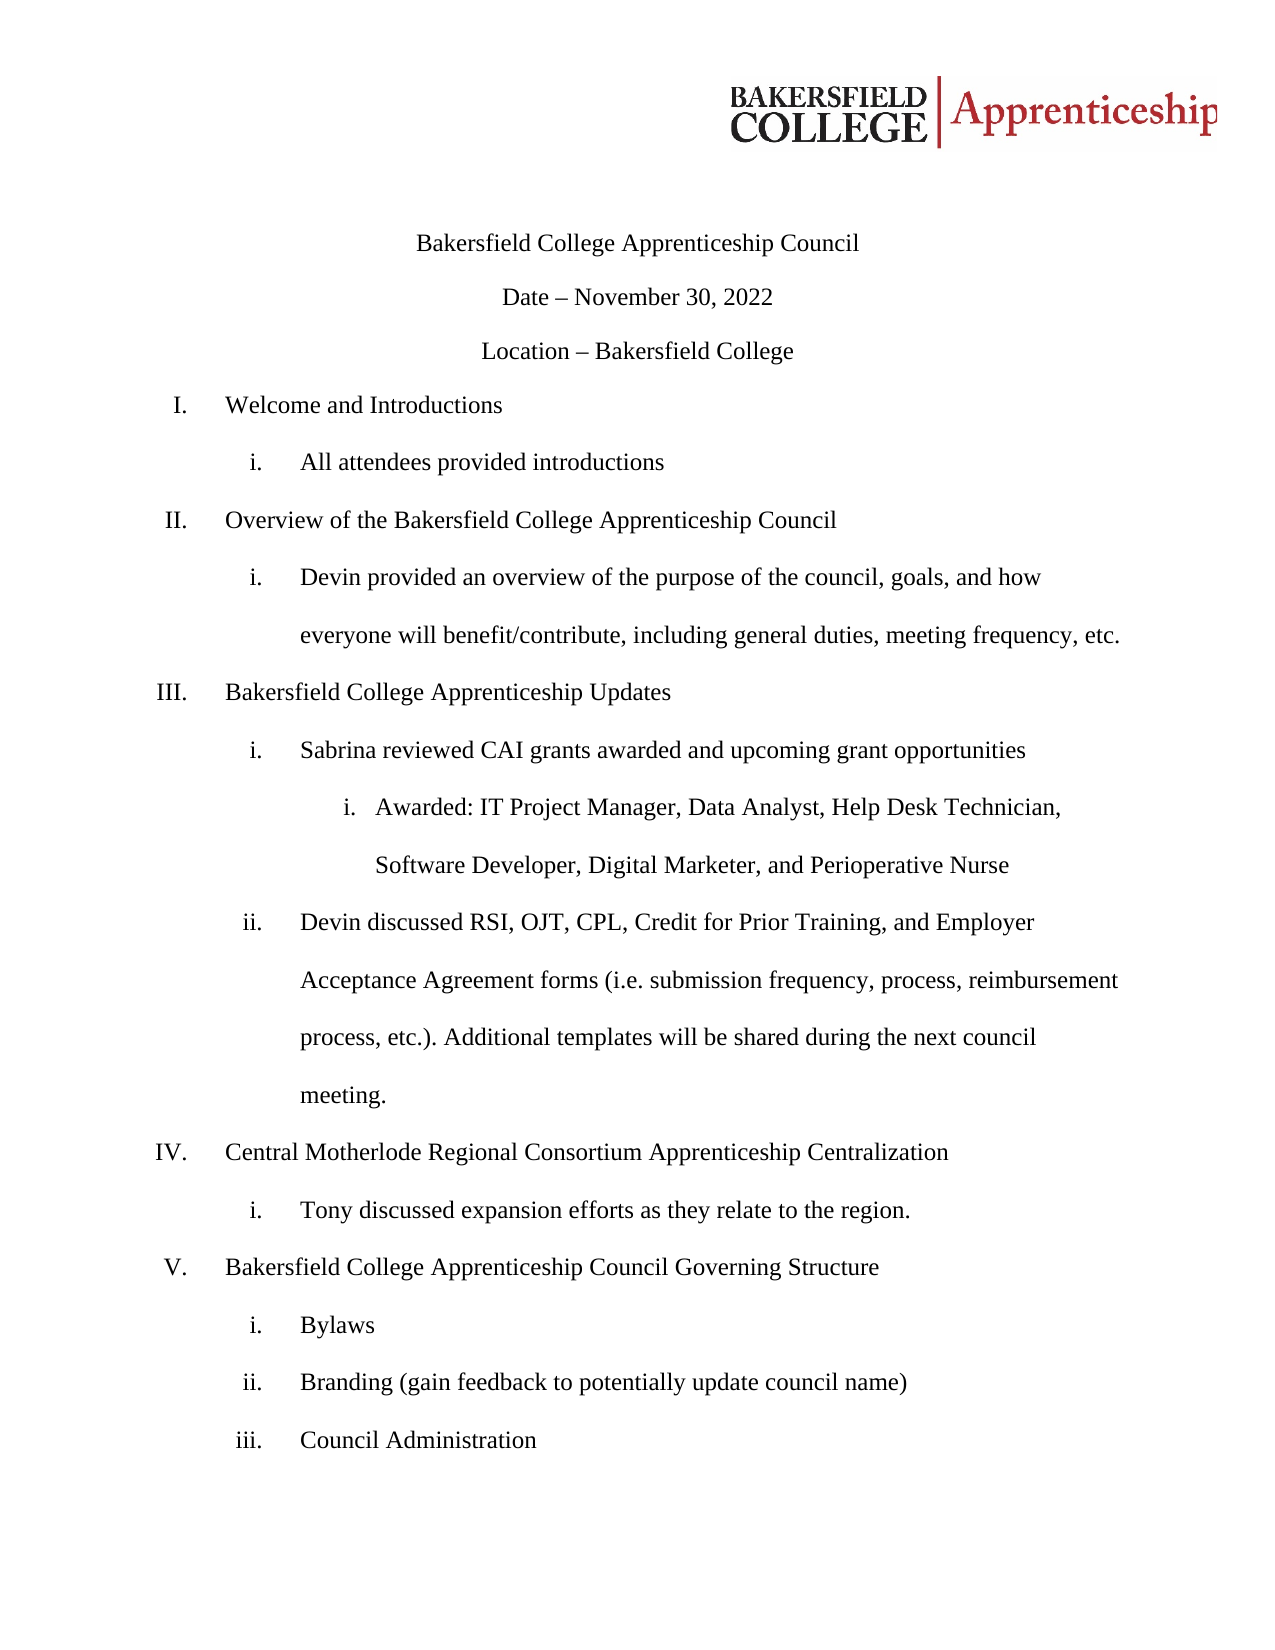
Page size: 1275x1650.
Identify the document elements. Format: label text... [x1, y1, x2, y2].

list Welcome and Introductions [187, 390, 1125, 419]
list Overview of the Bakersfield College Apprenticeship Council [187, 505, 1125, 534]
list Central Motherlode Regional Consortium Apprenticeship Centralization [187, 1137, 1125, 1166]
picture [729, 76, 1217, 152]
list Awarded: IT Project Manager, Data Analyst, Help Desk Technician, Software Developer, Digital Marketer, and Perioperative Nurse [356, 792, 1125, 879]
list Bakersfield College Apprenticeship Updates [187, 677, 1125, 706]
list Devin discussed RSI, OJT, CPL, Credit for Prior Training, and Employer Acceptance Agreement forms (i.e. submission frequency, process, reimbursement process, etc.). Additional templates will be shared during the next council meeting. [262, 907, 1125, 1109]
list Council Administration [262, 1425, 1125, 1454]
text Bakersfield College Apprenticeship Council [150, 228, 1125, 257]
list Bylaws [262, 1310, 1125, 1339]
text Location – Bakersfield College [150, 336, 1125, 365]
list Devin provided an overview of the purpose of the council, goals, and how everyone will benefit/contribute, including general duties, meeting frequency, etc. [262, 562, 1125, 649]
list Tony discussed expansion efforts as they relate to the region. [262, 1195, 1125, 1224]
list Sabrina reviewed CAI grants awarded and upcoming grant opportunities [262, 735, 1125, 764]
list Branding (gain feedback to potentially update council name) [262, 1367, 1125, 1396]
list All attendees provided introductions [262, 447, 1125, 476]
text Date – November 30, 2022 [150, 282, 1125, 311]
list Bakersfield College Apprenticeship Council Governing Structure [187, 1252, 1125, 1281]
